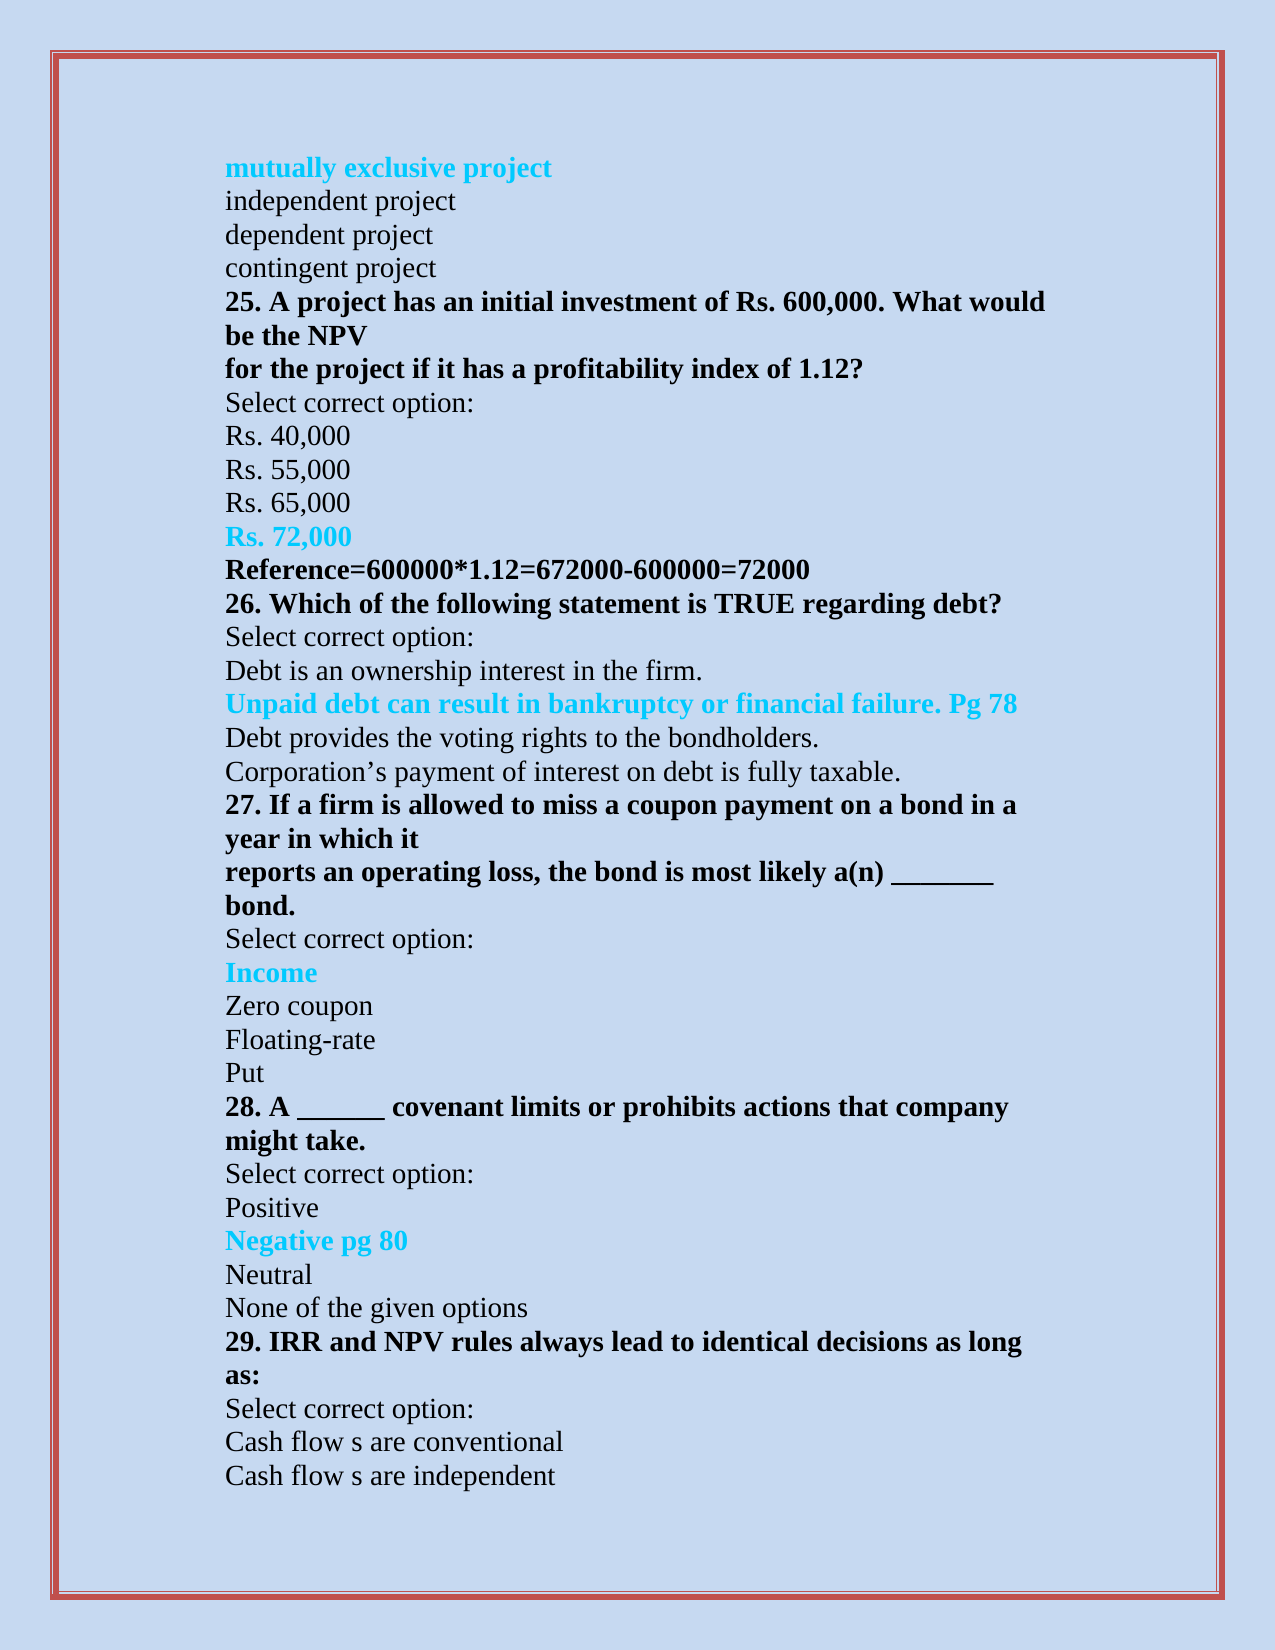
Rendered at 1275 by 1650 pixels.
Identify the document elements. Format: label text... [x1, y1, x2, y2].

text Rs. 40,000 [225, 418, 1050, 452]
text dependent project [225, 217, 1050, 251]
text mutually exclusive project [225, 150, 1050, 183]
text Corporation’s payment of interest on debt is fully taxable. [225, 754, 1050, 787]
text Cash flow s are conventional [225, 1424, 1050, 1458]
text Rs. 72,000 [225, 519, 1050, 552]
text Floating-rate [225, 1022, 1050, 1056]
text 26. Which of the following statement is TRUE regarding debt? [225, 586, 1050, 619]
text reports an operating loss, the bond is most likely a(n) _______ bond. [225, 854, 1050, 921]
text Cash flow s are independent [225, 1458, 1050, 1492]
text Income [225, 955, 1050, 988]
text Neutral [225, 1257, 1050, 1290]
text None of the given options [225, 1290, 1050, 1324]
text Debt is an ownership interest in the firm. [225, 653, 1050, 687]
text Select correct option: [225, 1156, 1050, 1190]
text Debt provides the voting rights to the bondholders. [225, 720, 1050, 754]
text 27. If a firm is allowed to miss a coupon payment on a bond in a year in which it [225, 787, 1050, 854]
text Unpaid debt can result in bankruptcy or financial failure. Pg 78 [225, 687, 1050, 720]
text for the project if it has a profitability index of 1.12? [225, 351, 1050, 385]
text Select correct option: [225, 1391, 1050, 1424]
text 29. IRR and NPV rules always lead to identical decisions as long as: [225, 1324, 1050, 1391]
text Positive [225, 1190, 1050, 1223]
text Negative pg 80 [225, 1223, 1050, 1257]
text Select correct option: [225, 921, 1050, 955]
text Zero coupon [225, 988, 1050, 1022]
text Put [225, 1056, 1050, 1089]
text contingent project [225, 251, 1050, 284]
text independent project [225, 183, 1050, 217]
text Rs. 65,000 [225, 485, 1050, 519]
text 28. A ______ covenant limits or prohibits actions that company might take. [225, 1089, 1050, 1156]
text Select correct option: [225, 619, 1050, 653]
text Rs. 55,000 [225, 452, 1050, 485]
text Select correct option: [225, 385, 1050, 418]
text 25. A project has an initial investment of Rs. 600,000. What would be the NPV [225, 284, 1050, 351]
text Reference=600000*1.12=672000-600000=72000 [225, 552, 1050, 586]
